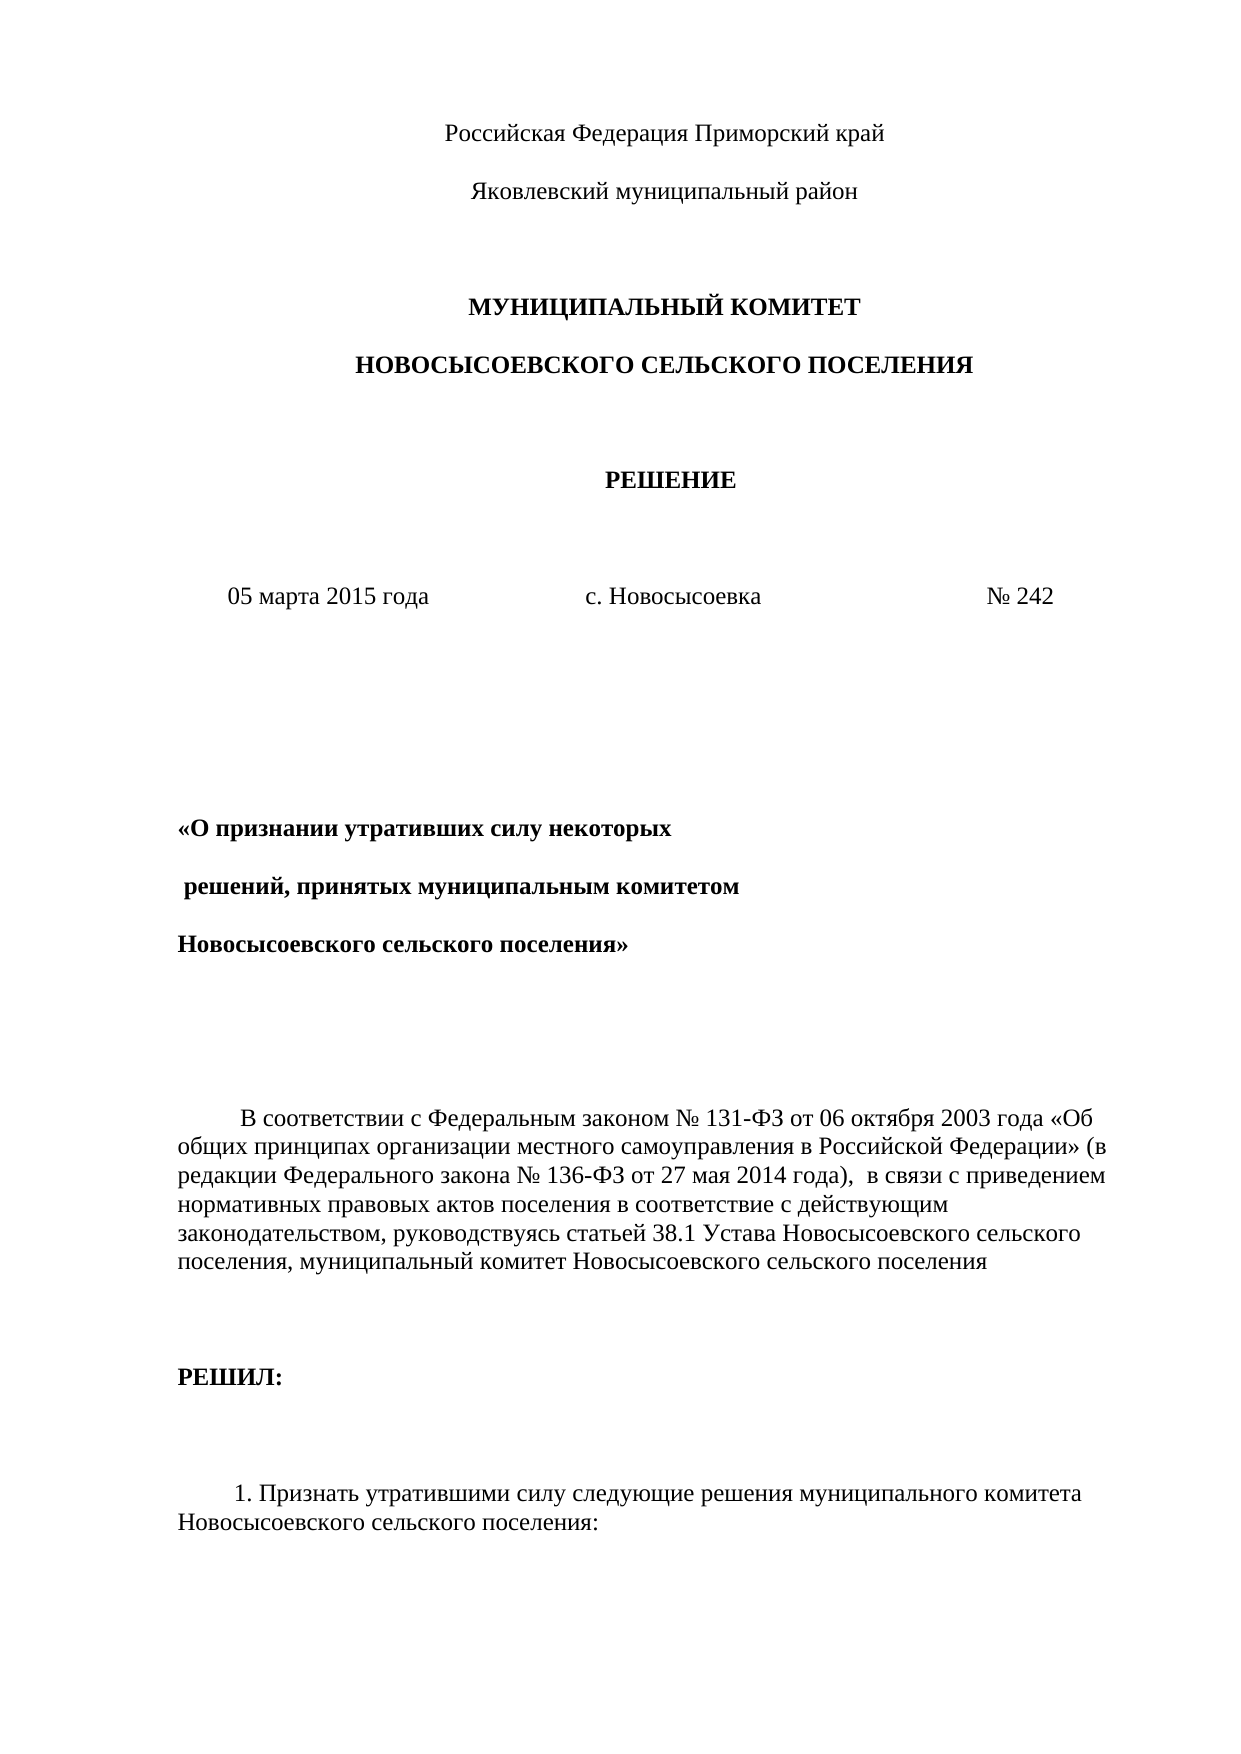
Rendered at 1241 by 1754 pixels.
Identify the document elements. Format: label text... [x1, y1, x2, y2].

text 1. Признать утратившими силу следующие решения муниципального комитета Новосысоевского сельского поселения: [177, 1478, 1152, 1536]
text 05 марта 2015 года с. Новосысоевка № 242 [177, 581, 1152, 610]
text РЕШЕНИЕ [177, 466, 1152, 494]
text Российская Федерация Приморский край [177, 118, 1152, 147]
text РЕШИЛ: [177, 1362, 1152, 1391]
text решений, принятых муниципальным комитетом [177, 871, 1152, 900]
text МУНИЦИПАЛЬНЫЙ КОМИТЕТ [177, 292, 1152, 321]
text «О признании утративших силу некоторых [177, 813, 1152, 842]
text Новосысоевского сельского поселения» [177, 929, 1152, 958]
text НОВОСЫСОЕВСКОГО СЕЛЬСКОГО ПОСЕЛЕНИЯ [177, 350, 1152, 378]
text В соответствии с Федеральным законом № 131-ФЗ от 06 октября 2003 года «Об общих принципах организации местного самоуправления в Российской Федерации» (в редакции Федерального закона № 136-ФЗ от 27 мая 2014 года), в связи с приведением нормативных правовых актов поселения в соответствие с действующим законодательством, руководствуясь статьей 38.1 Устава Новосысоевского сельского поселения, муниципальный комитет Новосысоевского сельского поселения [177, 1103, 1152, 1275]
text Яковлевский муниципальный район [177, 176, 1152, 205]
